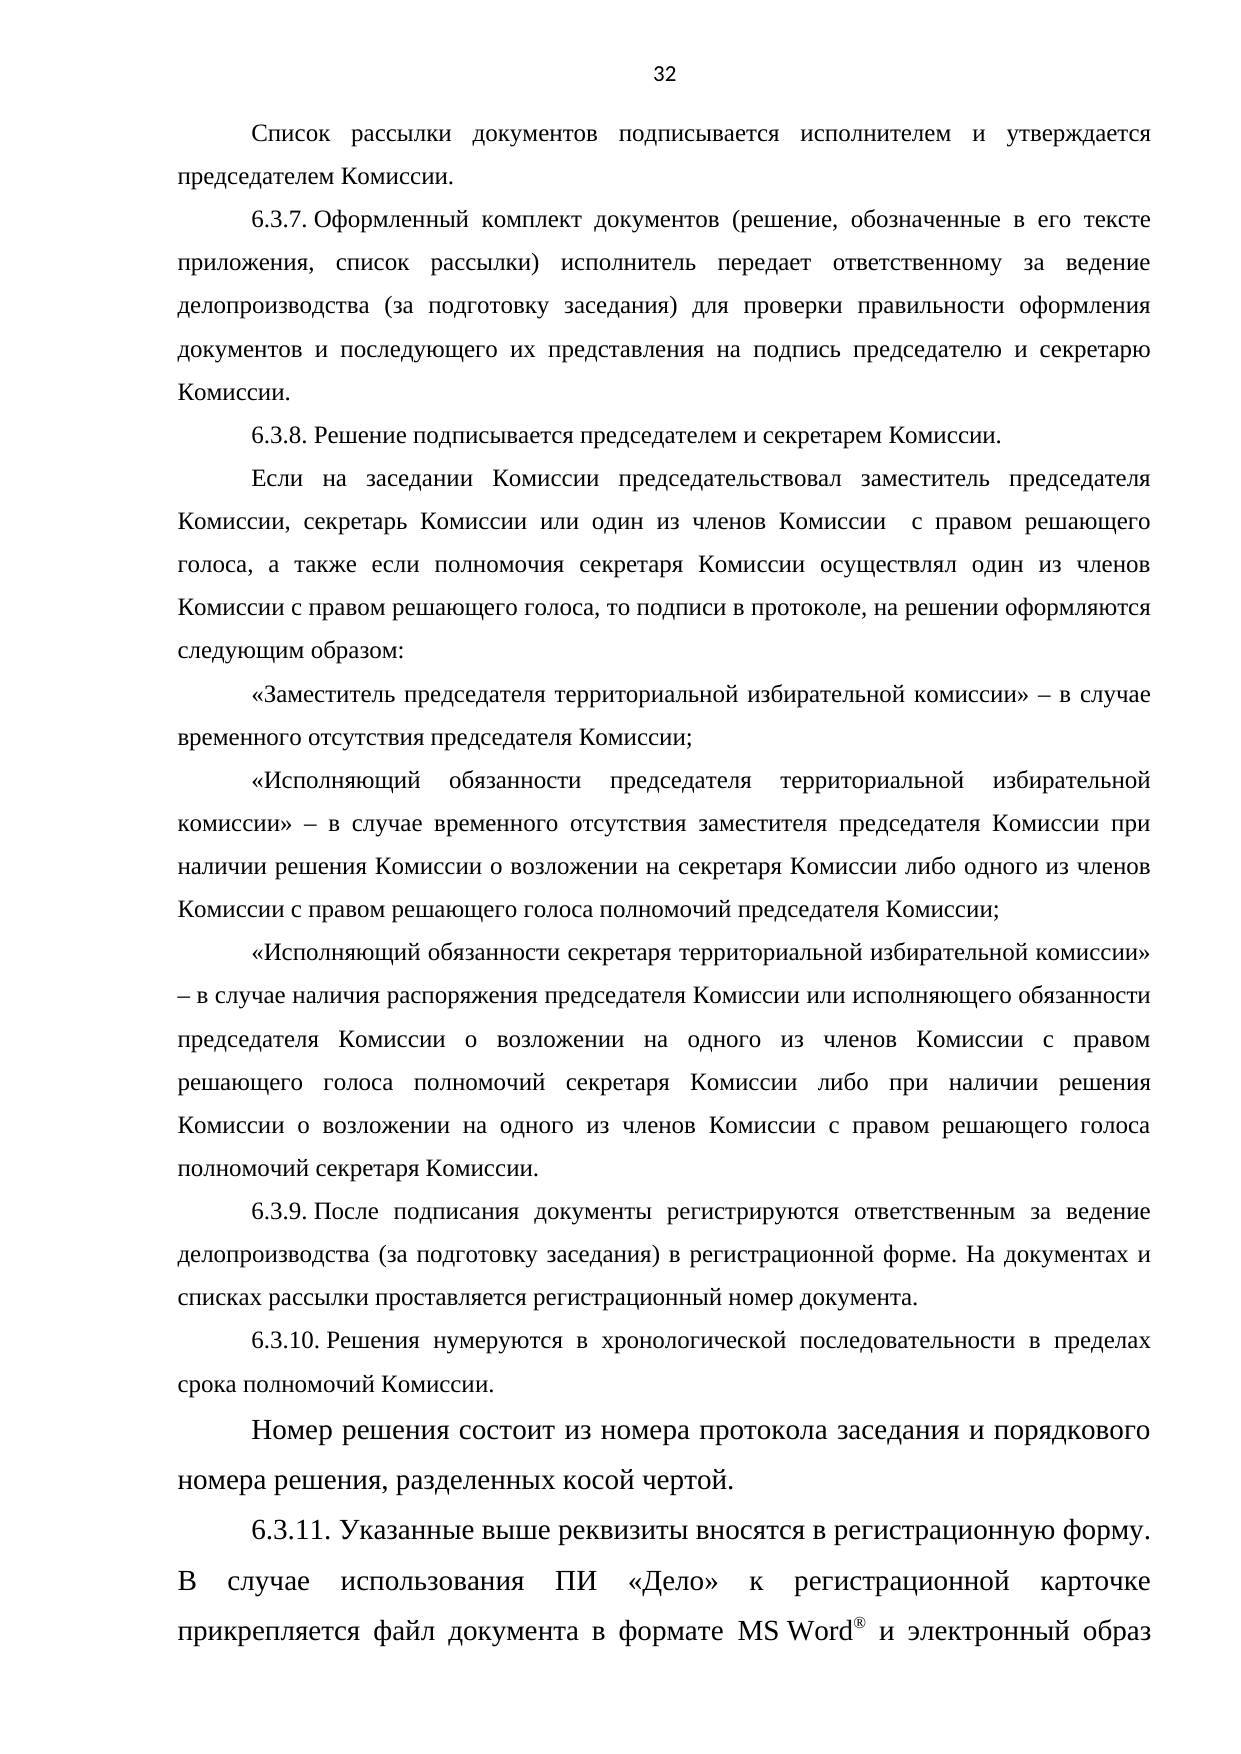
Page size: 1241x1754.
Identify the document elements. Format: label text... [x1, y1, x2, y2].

text Номер решения состоит из номера протокола заседания и порядкового номера решения, разделенных косой чертой. [177, 1412, 1152, 1496]
text 6.3.8. Решение подписывается председателем и секретарем Комиссии. [177, 420, 1152, 449]
text «Заместитель председателя территориальной избирательной комиссии» – в случае временного отсутствия председателя Комиссии; [177, 679, 1152, 751]
text 6.3.10. Решения нумеруются в хронологической последовательности в пределах срока полномочий Комиссии. [177, 1326, 1152, 1397]
text Если на заседании Комиссии председательствовал заместитель председателя Комиссии, секретарь Комиссии или один из членов Комиссии с правом решающего голоса, а также если полномочия секретаря Комиссии осуществлял один из членов Комиссии с правом решающего голоса, то подписи в протоколе, на решении оформляются следующим образом: [177, 463, 1152, 664]
text Список рассылки документов подписывается исполнителем и утверждается председателем Комиссии. [177, 118, 1152, 190]
text «Исполняющий обязанности секретаря территориальной избирательной комиссии» – в случае наличия распоряжения председателя Комиссии или исполняющего обязанности председателя Комиссии о возложении на одного из членов Комиссии с правом решающего голоса полномочий секретаря Комиссии либо при наличии решения Комиссии о возложении на одного из членов Комиссии с правом решающего голоса полномочий секретаря Комиссии. [177, 937, 1152, 1182]
text «Исполняющий обязанности председателя территориальной избирательной комиссии» – в случае временного отсутствия заместителя председателя Комиссии при наличии решения Комиссии о возложении на секретаря Комиссии либо одного из членов Комиссии с правом решающего голоса полномочий председателя Комиссии; [177, 765, 1152, 923]
text 6.3.9. После подписания документы регистрируются ответственным за ведение делопроизводства (за подготовку заседания) в регистрационной форме. На документах и списках рассылки проставляется регистрационный номер документа. [177, 1196, 1152, 1311]
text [177, 1512, 1152, 1647]
text 6.3.7. Оформленный комплект документов (решение, обозначенные в его тексте приложения, список рассылки) исполнитель передает ответственному за ведение делопроизводства (за подготовку заседания) для проверки правильности оформления документов и последующего их представления на подпись председателю и секретарю Комиссии. [177, 204, 1152, 406]
